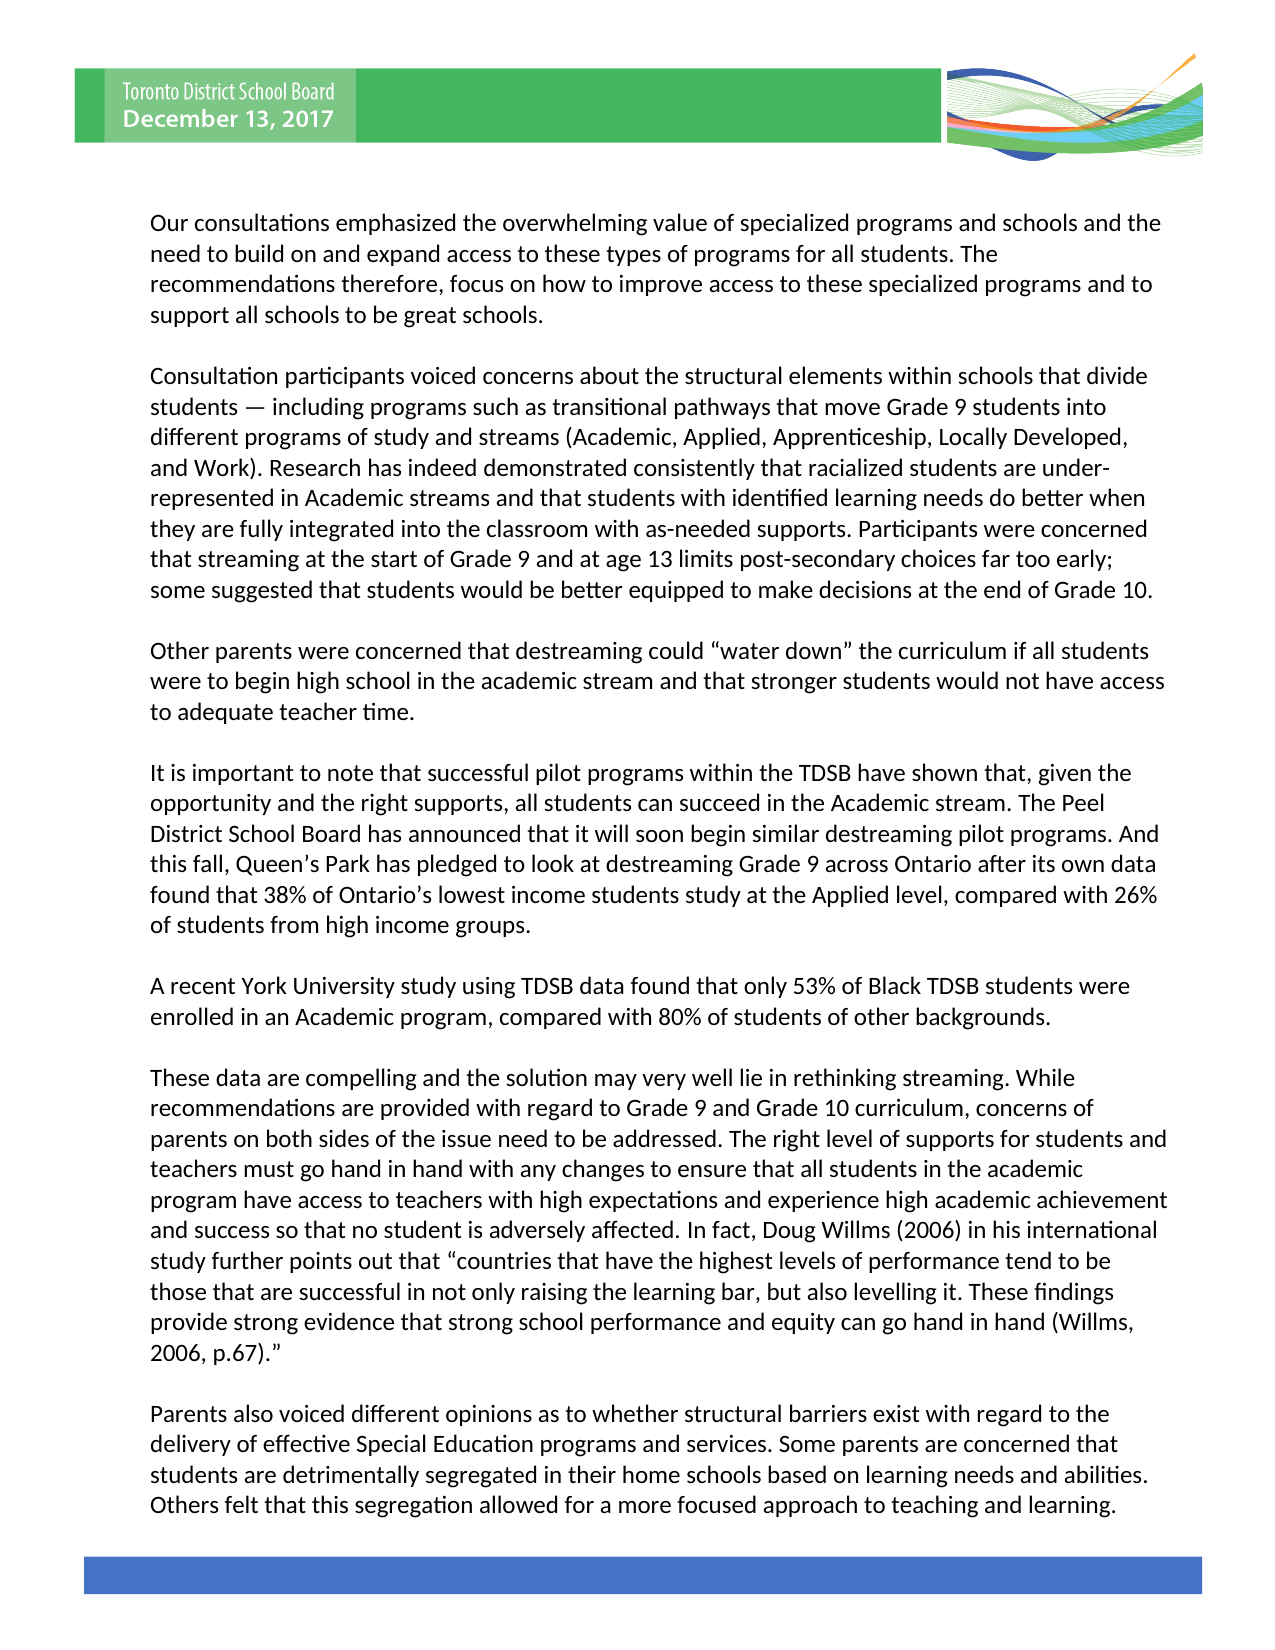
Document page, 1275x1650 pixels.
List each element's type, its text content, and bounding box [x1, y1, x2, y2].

text Consultation participants voiced concerns about the structural elements within schools that divide students — including programs such as transitional pathways that move Grade 9 students into different programs of study and streams (Academic, Applied, Apprenticeship, Locally Developed, and Work). Research has indeed demonstrated consistently that racialized students are under-represented in Academic streams and that students with identified learning needs do better when they are fully integrated into the classroom with as-needed supports. Participants were concerned that streaming at the start of Grade 9 and at age 13 limits post-secondary choices far too early; some suggested that students would be better equipped to make decisions at the end of Grade 10. [150, 360, 1169, 604]
text A recent York University study using TDSB data found that only 53% of Black TDSB students were enrolled in an Academic program, compared with 80% of students of other backgrounds. [150, 971, 1169, 1032]
text Parents also voiced different opinions as to whether structural barriers exist with regard to the delivery of effective Special Education programs and services. Some parents are concerned that students are detrimentally segregated in their home schools based on learning needs and abilities. Others felt that this segregation allowed for a more focused approach to teaching and learning. [150, 1398, 1169, 1520]
text Other parents were concerned that destreaming could “water down” the curriculum if all students were to begin high school in the academic stream and that stronger students would not have access to adequate teacher time. [150, 635, 1169, 726]
text These data are compelling and the solution may very well lie in rethinking streaming. While recommendations are provided with regard to Grade 9 and Grade 10 curriculum, concerns of parents on both sides of the issue need to be addressed. The right level of supports for students and teachers must go hand in hand with any changes to ensure that all students in the academic program have access to teachers with high expectations and experience high academic achievement and success so that no student is adversely affected. In fact, Doug Willms (2006) in his international study further points out that “countries that have the highest levels of performance tend to be those that are successful in not only raising the learning bar, but also levelling it. These findings provide strong evidence that strong school performance and equity can go hand in hand (Willms, 2006, p.67).” [150, 1062, 1169, 1367]
text Our consultations emphasized the overwhelming value of specialized programs and schools and the need to build on and expand access to these types of programs for all students. The recommendations therefore, focus on how to improve access to these specialized programs and to support all schools to be great schools. [150, 207, 1169, 329]
picture [0, 25, 1275, 176]
text It is important to note that successful pilot programs within the TDSB have shown that, given the opportunity and the right supports, all students can succeed in the Academic stream. The Peel District School Board has announced that it will soon begin similar destreaming pilot programs. And this fall, Queen’s Park has pledged to look at destreaming Grade 9 across Ontario after its own data found that 38% of Ontario’s lowest income students study at the Applied level, compared with 26% of students from high income groups. [150, 757, 1169, 940]
